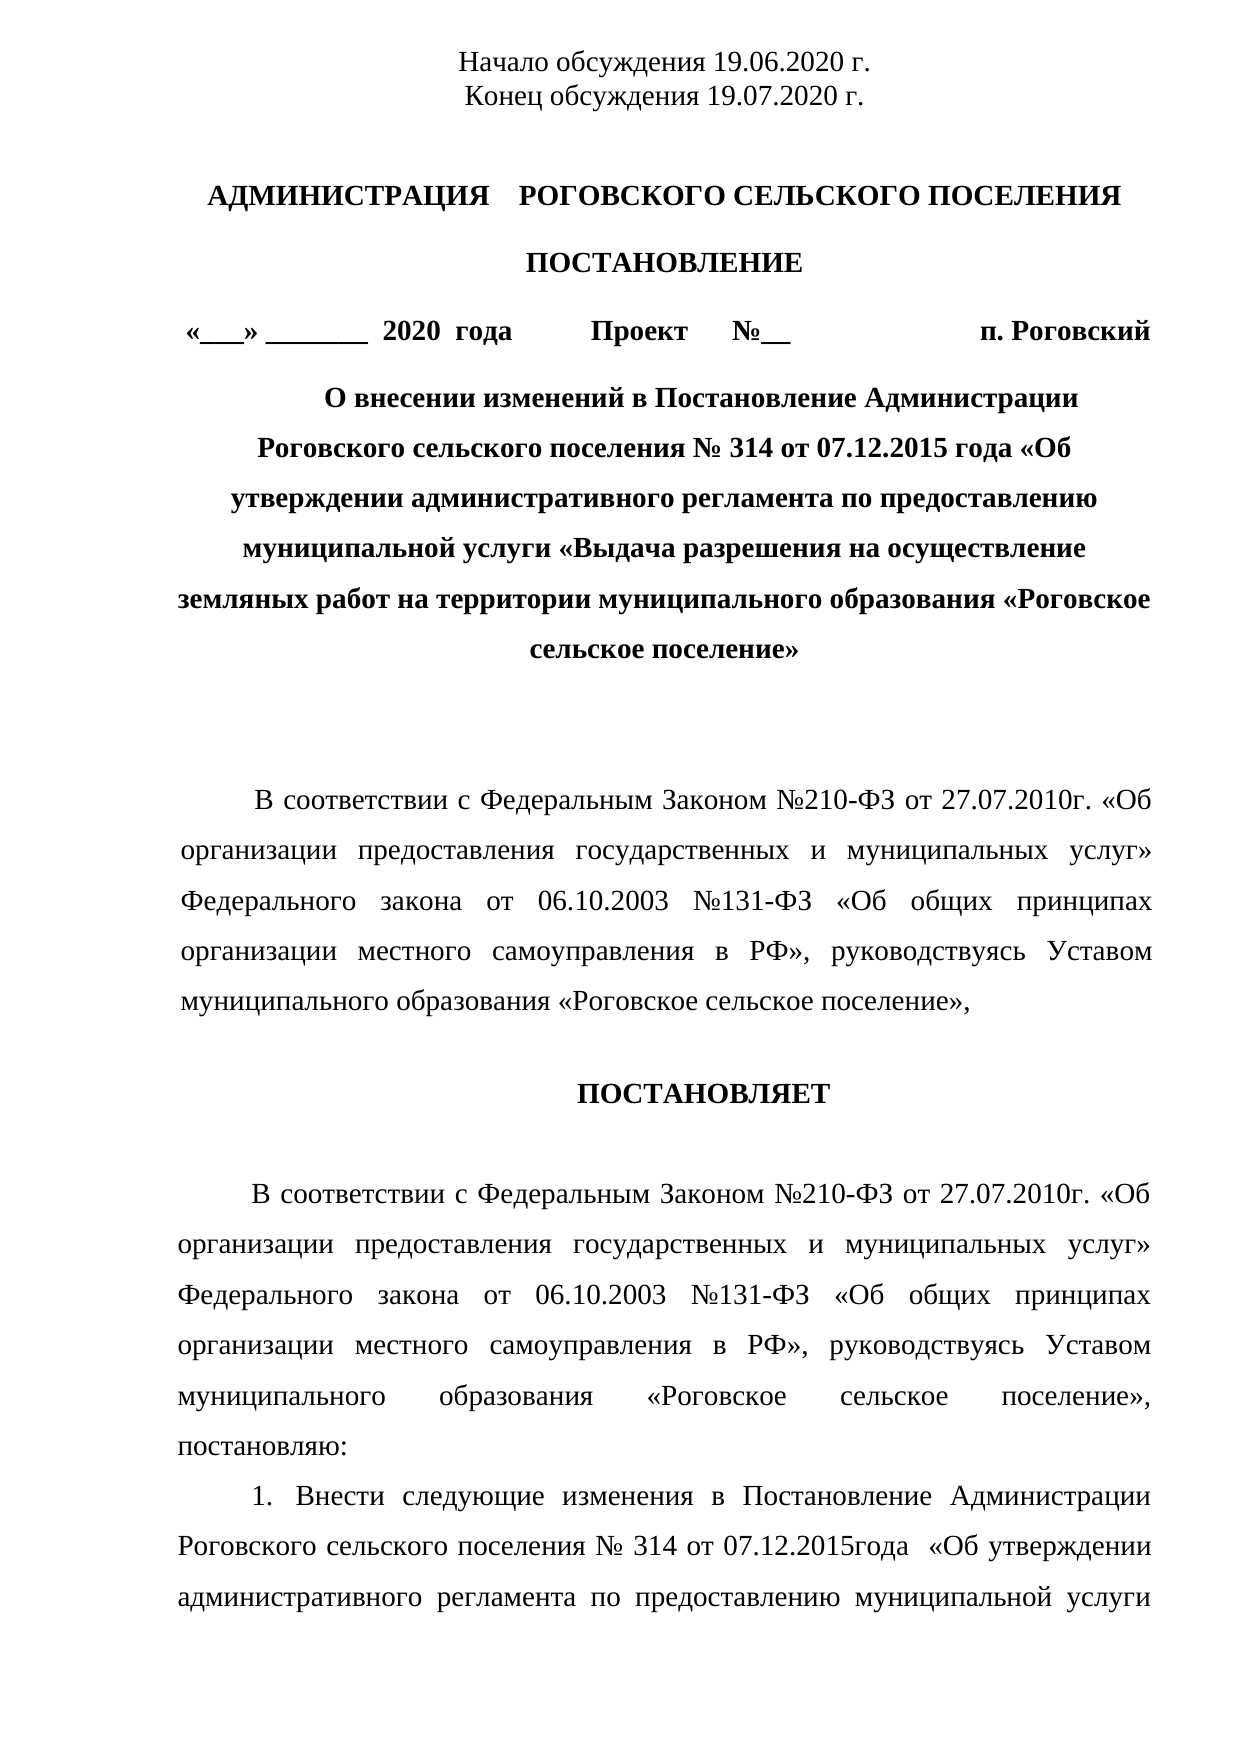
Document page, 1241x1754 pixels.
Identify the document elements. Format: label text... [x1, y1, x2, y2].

text «___» _______ 2020 года Проект №__ п. Роговский [177, 313, 1152, 346]
text Начало обсуждения 19.06.2020 г. [177, 44, 1152, 78]
text АДМИНИСТРАЦИЯ РОГОВСКОГО СЕЛЬСКОГО ПОСЕЛЕНИЯ [177, 178, 1152, 212]
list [177, 1478, 1152, 1612]
text В соответствии с Федеральным Законом №210-ФЗ от 27.07.2010г. «Об организации предоставления государственных и муниципальных услуг» Федерального закона от 06.10.2003 №131-ФЗ «Об общих принципах организации местного самоуправления в РФ», руководствуясь Уставом муниципального образования «Роговское сельское поселение», [180, 782, 1153, 1017]
text ПОСТАНОВЛЕНИЕ [177, 246, 1152, 279]
text ПОСТАНОВЛЯЕТ [180, 1076, 1153, 1109]
text Конец обсуждения 19.07.2020 г. [177, 78, 1152, 111]
text В соответствии с Федеральным Законом №210-ФЗ от 27.07.2010г. «Об организации предоставления государственных и муниципальных услуг» Федерального закона от 06.10.2003 №131-ФЗ «Об общих принципах организации местного самоуправления в РФ», руководствуясь Уставом муниципального образования «Роговское сельское поселение», постановляю: [177, 1176, 1152, 1461]
text О внесении изменений в Постановление Администрации Роговского сельского поселения № 314 от 07.12.2015 года «Об утверждении административного регламента по предоставлению муниципальной услуги «Выдача разрешения на осуществление земляных работ на территории муниципального образования «Роговское сельское поселение» [177, 380, 1152, 665]
